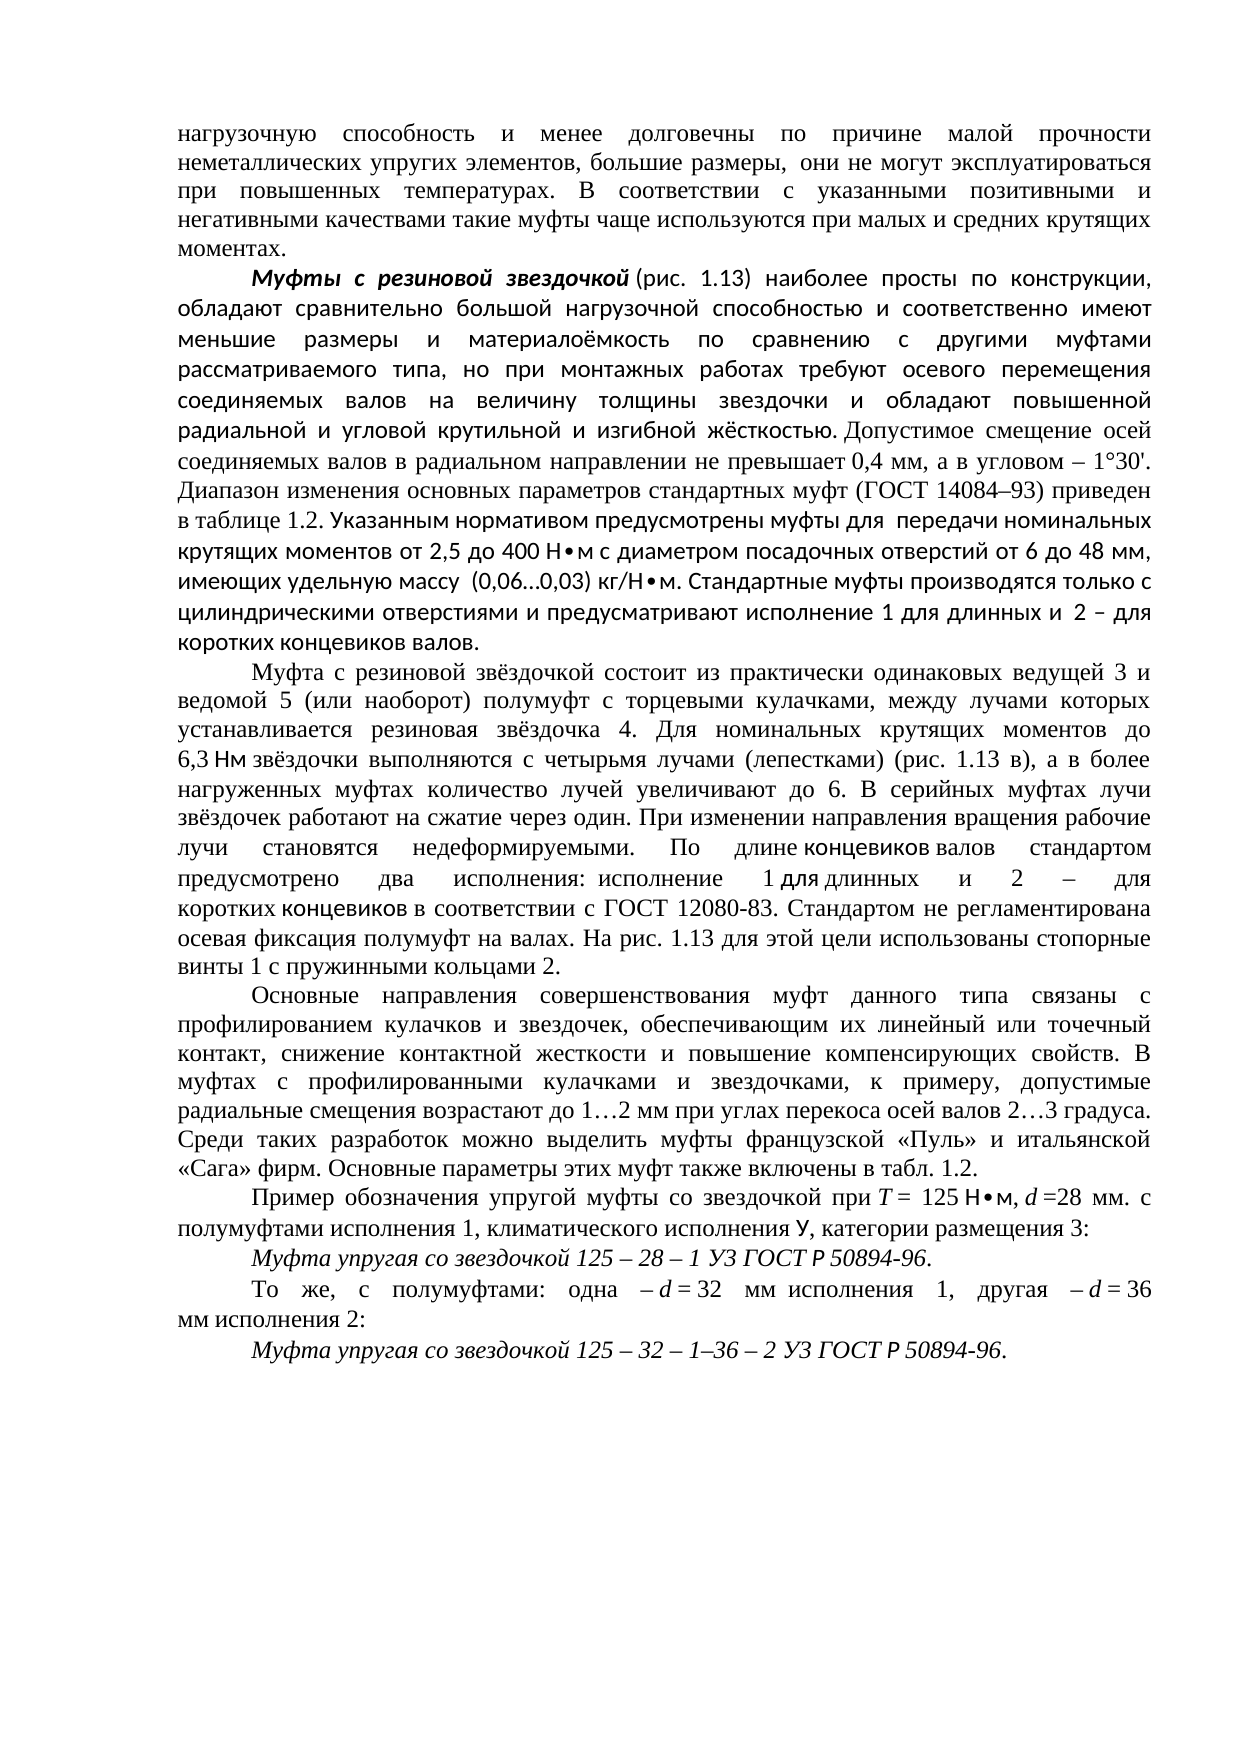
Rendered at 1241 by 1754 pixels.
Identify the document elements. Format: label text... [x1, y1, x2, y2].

text То же, с полумуфтами: одна – d = 32 мм исполнения 1, другая – d = 36 мм исполнения 2: [177, 1273, 1152, 1334]
text Муфта упругая со звездочкой 125 – 32 – 1–36 – 2 У3 ГОСТ Р 50894-96. [177, 1334, 1152, 1364]
text Муфта с резиновой звёздочкой состоит из практически одинаковых ведущей 3 и ведомой 5 (или наоборот) полумуфт с торцевыми кулачками, между лучами которых устанавливается резиновая звёздочка 4. Для номинальных крутящих моментов до 6,3 Нм звёздочки выполняются с четырьмя лучами (лепестками) (рис. 1.13 в), а в более нагруженных муфтах количество лучей увеличивают до 6. В серийных муфтах лучи звёздочек работают на сжатие через один. При изменении направления вращения рабочие лучи становятся недеформируемыми. По длине концевиков валов стандартом предусмотрено два исполнения: исполнение 1 для длинных и 2 – для коротких концевиков в соответствии с ГОСТ 12080-83. Стандартом не регламентирована осевая фиксация полумуфт на валах. На рис. 1.13 для этой цели использованы стопорные винты 1 с пружинными кольцами 2. [177, 657, 1152, 980]
text Основные направления совершенствования муфт данного типа связаны с профилированием кулачков и звездочек, обеспечивающим их линейный или точечный контакт, снижение контактной жесткости и повышение компенсирующих свойств. В муфтах с профилированными кулачками и звездочками, к примеру, допустимые радиальные смещения возрастают до 1…2 мм при углах перекоса осей валов 2…3 градуса. Среди таких разработок можно выделить муфты французской «Пуль» и итальянской «Сага» фирм. Основные параметры этих муфт также включены в табл. 1.2. [177, 980, 1152, 1181]
text Пример обозначения упругой муфты со звездочкой при Т = 125 Н∙м, d =28 мм. с полумуфтами исполнения 1, климатического исполнения У, категории размещения 3: [177, 1181, 1152, 1242]
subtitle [177, 118, 1152, 262]
text Муфты с резиновой звездочкой (рис. 1.13) наиболее просты по конструкции, обладают сравнительно большой нагрузочной способностью и соответственно имеют меньшие размеры и материалоёмкость по сравнению с другими муфтами рассматриваемого типа, но при монтажных работах требуют осевого перемещения соединяемых валов на величину толщины звездочки и обладают повышенной радиальной и угловой крутильной и изгибной жёсткостью. Допустимое смещение осей соединяемых валов в радиальном направлении не превышает 0,4 мм, а в угловом – 1°30'. Диапазон изменения основных параметров стандартных муфт (ГОСТ 14084–93) приведен в таблице 1.2. Указанным нормативом предусмотрены муфты для передачи номинальных крутящих моментов от 2,5 до 400 Н∙м с диаметром посадочных отверстий от 6 до 48 мм, имеющих удельную массу (0,06…0,03) кг/Н∙м. Стандартные муфты производятся только с цилиндрическими отверстиями и предусматривают исполнение 1 для длинных и 2 – для коротких концевиков валов. [177, 262, 1152, 657]
text Муфта упругая со звездочкой 125 – 28 – 1 У3 ГОСТ Р 50894-96. [177, 1242, 1152, 1273]
